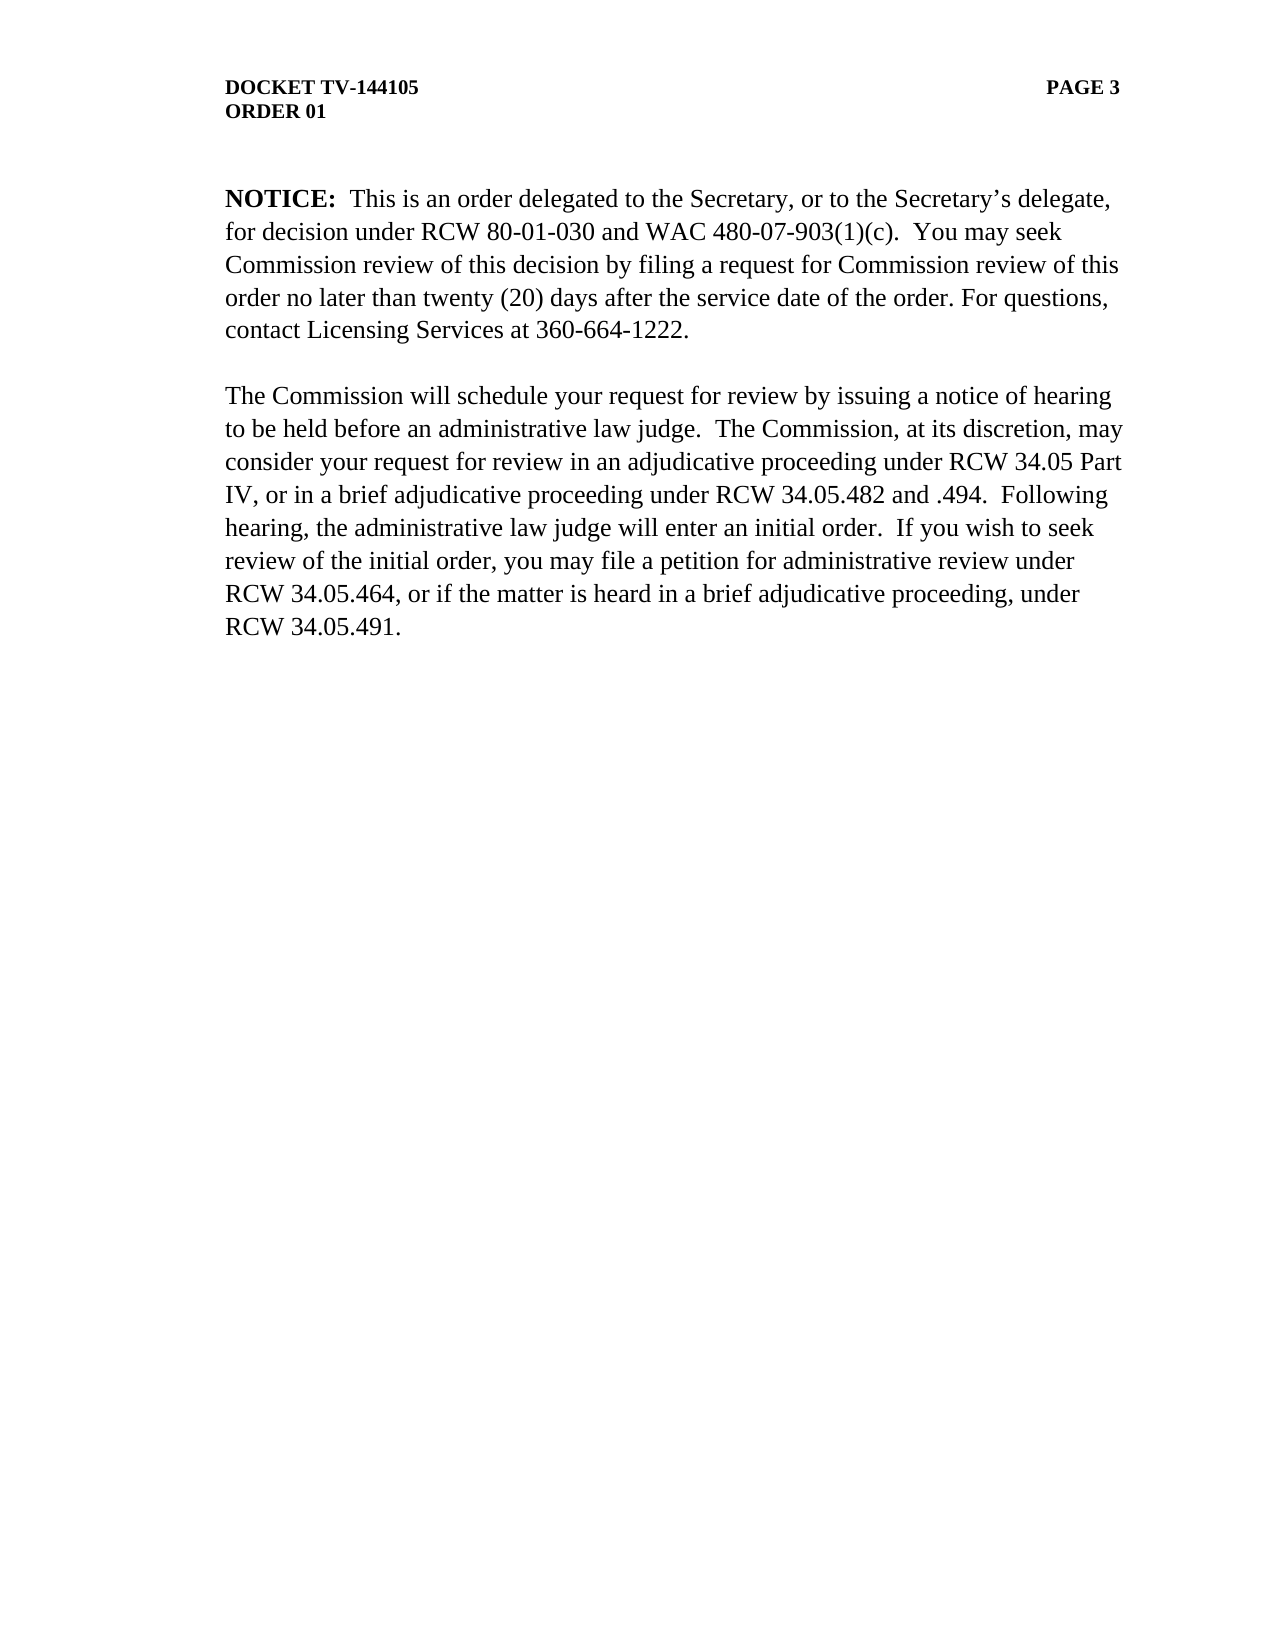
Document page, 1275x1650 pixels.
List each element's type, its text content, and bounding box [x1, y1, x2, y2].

text The Commission will schedule your request for review by issuing a notice of hearing to be held before an administrative law judge. The Commission, at its discretion, may consider your request for review in an adjudicative proceeding under RCW 34.05 Part IV, or in a brief adjudicative proceeding under RCW 34.05.482 and .494. Following hearing, the administrative law judge will enter an initial order. If you wish to seek review of the initial order, you may file a petition for administrative review under RCW 34.05.464, or if the matter is heard in a brief adjudicative proceeding, under RCW 34.05.491. [225, 380, 1125, 641]
text NOTICE: This is an order delegated to the Secretary, or to the Secretary’s delegate, for decision under RCW 80-01-030 and WAC 480-07-903(1)(c). You may seek Commission review of this decision by filing a request for Commission review of this order no later than twenty (20) days after the service date of the order. For questions, contact Licensing Services at 360-664-1222. [225, 183, 1125, 344]
